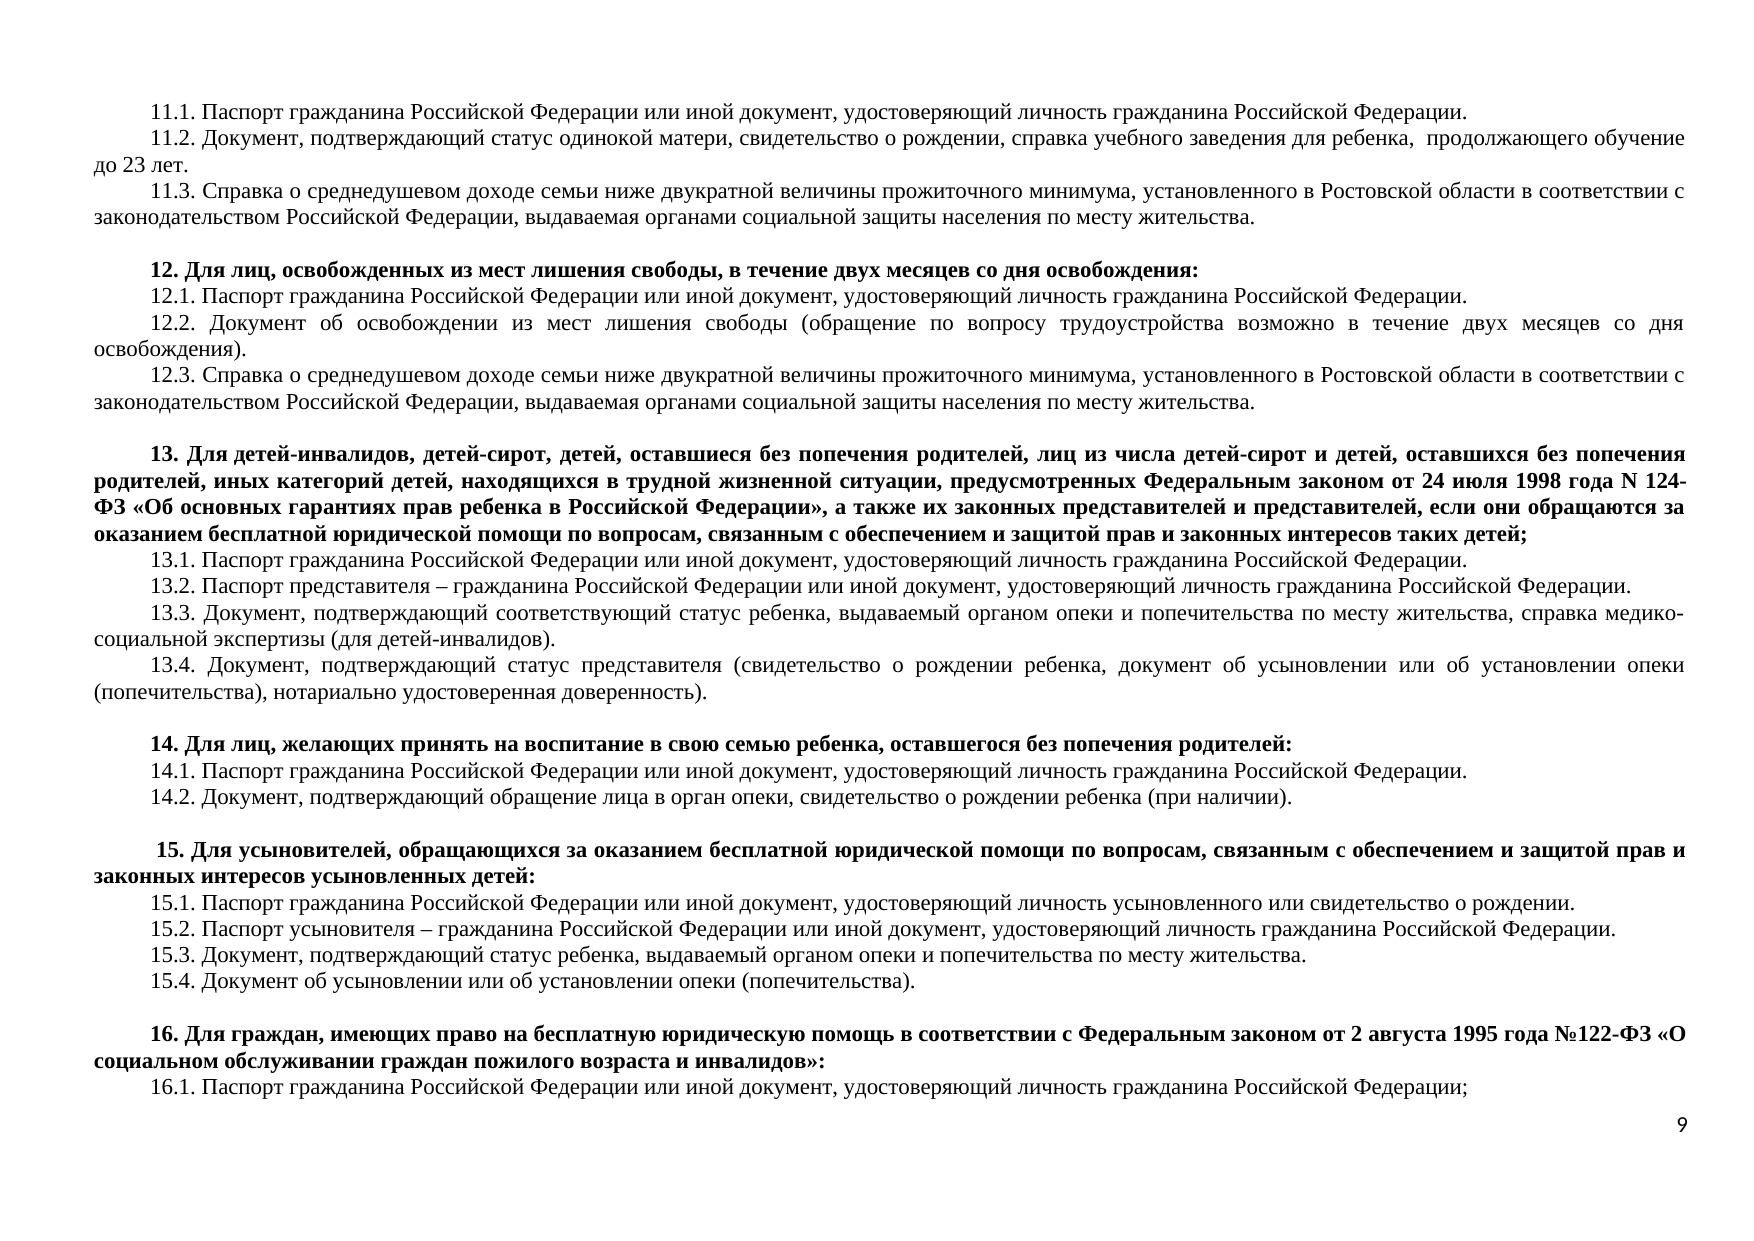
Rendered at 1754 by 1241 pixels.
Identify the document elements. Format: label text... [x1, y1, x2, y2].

text 16. Для граждан, имеющих право на бесплатную юридическую помощь в соответствии с Федеральным законом от 2 августа 1995 года №122-ФЗ «О социальном обслуживании граждан пожилого возраста и инвалидов»: [94, 1020, 1687, 1073]
text 13.1. Паспорт гражданина Российской Федерации или иной документ, удостоверяющий личность гражданина Российской Федерации. [94, 546, 1687, 572]
text 15.4. Документ об усыновлении или об установлении опеки (попечительства). [94, 968, 1687, 994]
text 15.1. Паспорт гражданина Российской Федерации или иной документ, удостоверяющий личность усыновленного или свидетельство о рождении. [94, 888, 1687, 915]
text 15.3. Документ, подтверждающий статус ребенка, выдаваемый органом опеки и попечительства по месту жительства. [94, 941, 1687, 968]
text 12.1. Паспорт гражданина Российской Федерации или иной документ, удостоверяющий личность гражданина Российской Федерации. [94, 282, 1687, 309]
text 12.2. Документ об освобождении из мест лишения свободы (обращение по вопросу трудоустройства возможно в течение двух месяцев со дня освобождения). [94, 309, 1687, 361]
text 11.2. Документ, подтверждающий статус одинокой матери, свидетельство о рождении, справка учебного заведения для ребенка, продолжающего обучение до 23 лет. [94, 124, 1687, 177]
text 14. Для лиц, желающих принять на воспитание в свою семью ребенка, оставшегося без попечения родителей: [94, 730, 1687, 757]
text 13.2. Паспорт представителя – гражданина Российской Федерации или иной документ, удостоверяющий личность гражданина Российской Федерации. [94, 572, 1687, 599]
text 13.4. Документ, подтверждающий статус представителя (свидетельство о рождении ребенка, документ об усыновлении или об установлении опеки (попечительства), нотариально удостоверенная доверенность). [94, 651, 1687, 704]
text 15. Для усыновителей, обращающихся за оказанием бесплатной юридической помощи по вопросам, связанным с обеспечением и защитой прав и законных интересов усыновленных детей: [94, 836, 1687, 888]
text 12. Для лиц, освобожденных из мест лишения свободы, в течение двух месяцев со дня освобождения: [94, 256, 1687, 282]
text 11.3. Справка о среднедушевом доходе семьи ниже двукратной величины прожиточного минимума, установленного в Ростовской области в соответствии с законодательством Российской Федерации, выдаваемая органами социальной защиты населения по месту жительства. [94, 177, 1687, 230]
text 11.1. Паспорт гражданина Российской Федерации или иной документ, удостоверяющий личность гражданина Российской Федерации. [94, 98, 1687, 124]
text 13.3. Документ, подтверждающий соответствующий статус ребенка, выдаваемый органом опеки и попечительства по месту жительства, справка медико-социальной экспертизы (для детей-инвалидов). [94, 599, 1687, 651]
text 14.2. Документ, подтверждающий обращение лица в орган опеки, свидетельство о рождении ребенка (при наличии). [94, 783, 1687, 809]
text 12.3. Справка о среднедушевом доходе семьи ниже двукратной величины прожиточного минимума, установленного в Ростовской области в соответствии с законодательством Российской Федерации, выдаваемая органами социальной защиты населения по месту жительства. [94, 361, 1687, 414]
text 16.1. Паспорт гражданина Российской Федерации или иной документ, удостоверяющий личность гражданина Российской Федерации; [94, 1073, 1687, 1099]
text 14.1. Паспорт гражданина Российской Федерации или иной документ, удостоверяющий личность гражданина Российской Федерации. [94, 757, 1687, 783]
text 15.2. Паспорт усыновителя – гражданина Российской Федерации или иной документ, удостоверяющий личность гражданина Российской Федерации. [94, 915, 1687, 941]
text 13. Для детей-инвалидов, детей-сирот, детей, оставшиеся без попечения родителей, лиц из числа детей-сирот и детей, оставшихся без попечения родителей, иных категорий детей, находящихся в трудной жизненной ситуации, предусмотренных Федеральным законом от 24 июля 1998 года N 124-ФЗ «Об основных гарантиях прав ребенка в Российской Федерации», а также их законных представителей и представителей, если они обращаются за оказанием бесплатной юридической помощи по вопросам, связанным с обеспечением и защитой прав и законных интересов таких детей; [94, 441, 1687, 546]
